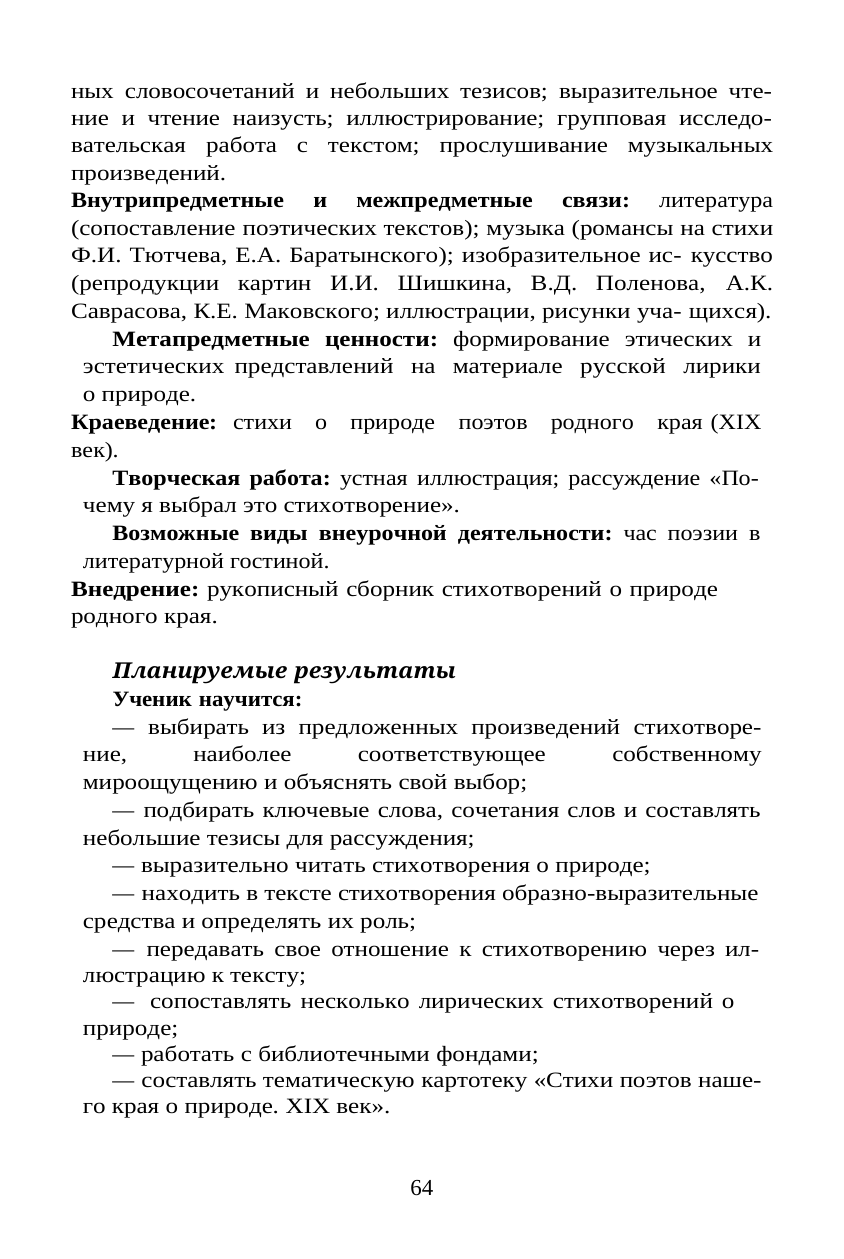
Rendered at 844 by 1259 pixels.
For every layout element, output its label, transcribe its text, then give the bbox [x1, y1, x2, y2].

text Планируемые результаты [112, 658, 773, 683]
list выразительно читать стихотворения о природе; [112, 852, 773, 878]
list находить в тексте стихотворения образно-выразительные средства и определять их роль; [83, 880, 761, 933]
text Возможные виды внеурочной деятельности: час поэзии в литературной гостиной. [83, 520, 773, 573]
list сопоставлять несколько лирических стихотворений о природе; [83, 988, 761, 1040]
text Внедрение: рукописный сборник стихотворений о природе родного края. [71, 576, 761, 628]
text Метапредметные ценности: формирование этических и эстетических представлений на материале русской лирики о природе. [83, 326, 761, 406]
list работать с библиотечными фондами; [112, 1041, 773, 1067]
text Внутрипредметные и межпредметные связи: литература (сопоставление поэтических текстов); музыка (романсы на стихи Ф.И. Тютчева, Е.А. Баратынского); изобразительное ис- кусство (репродукции картин И.И. Шишкина, В.Д. Поленова, А.К. Саврасова, К.Е. Маковского; иллюстрации, рисунки уча- щихся). [71, 187, 773, 323]
list передавать свое отношение к стихотворению через ил- люстрацию к тексту; [83, 936, 761, 987]
list составлять тематическую картотеку «Стихи поэтов наше- го края о природе. XIX век». [83, 1067, 761, 1119]
list подбирать ключевые слова, сочетания слов и составлять небольшие тезисы для рассуждения; [83, 797, 761, 850]
text Краеведение: стихи о природе поэтов родного края (ХIХ век). [71, 409, 762, 462]
text Творческая работа: устная иллюстрация; рассуждение «По- чему я выбрал это стихотворение». [83, 464, 773, 517]
list выбирать из предложенных произведений стихотворе- ние, наиболее соответствующее собственному мироощущению и объяснять свой выбор; [83, 714, 761, 794]
text ных словосочетаний и небольших тезисов; выразительное чте- ние и чтение наизусть; иллюстрирование; групповая исследо- вательская работа с текстом; прослушивание музыкальных произведений. [71, 78, 773, 185]
subtitle Ученик научится: [112, 686, 773, 711]
